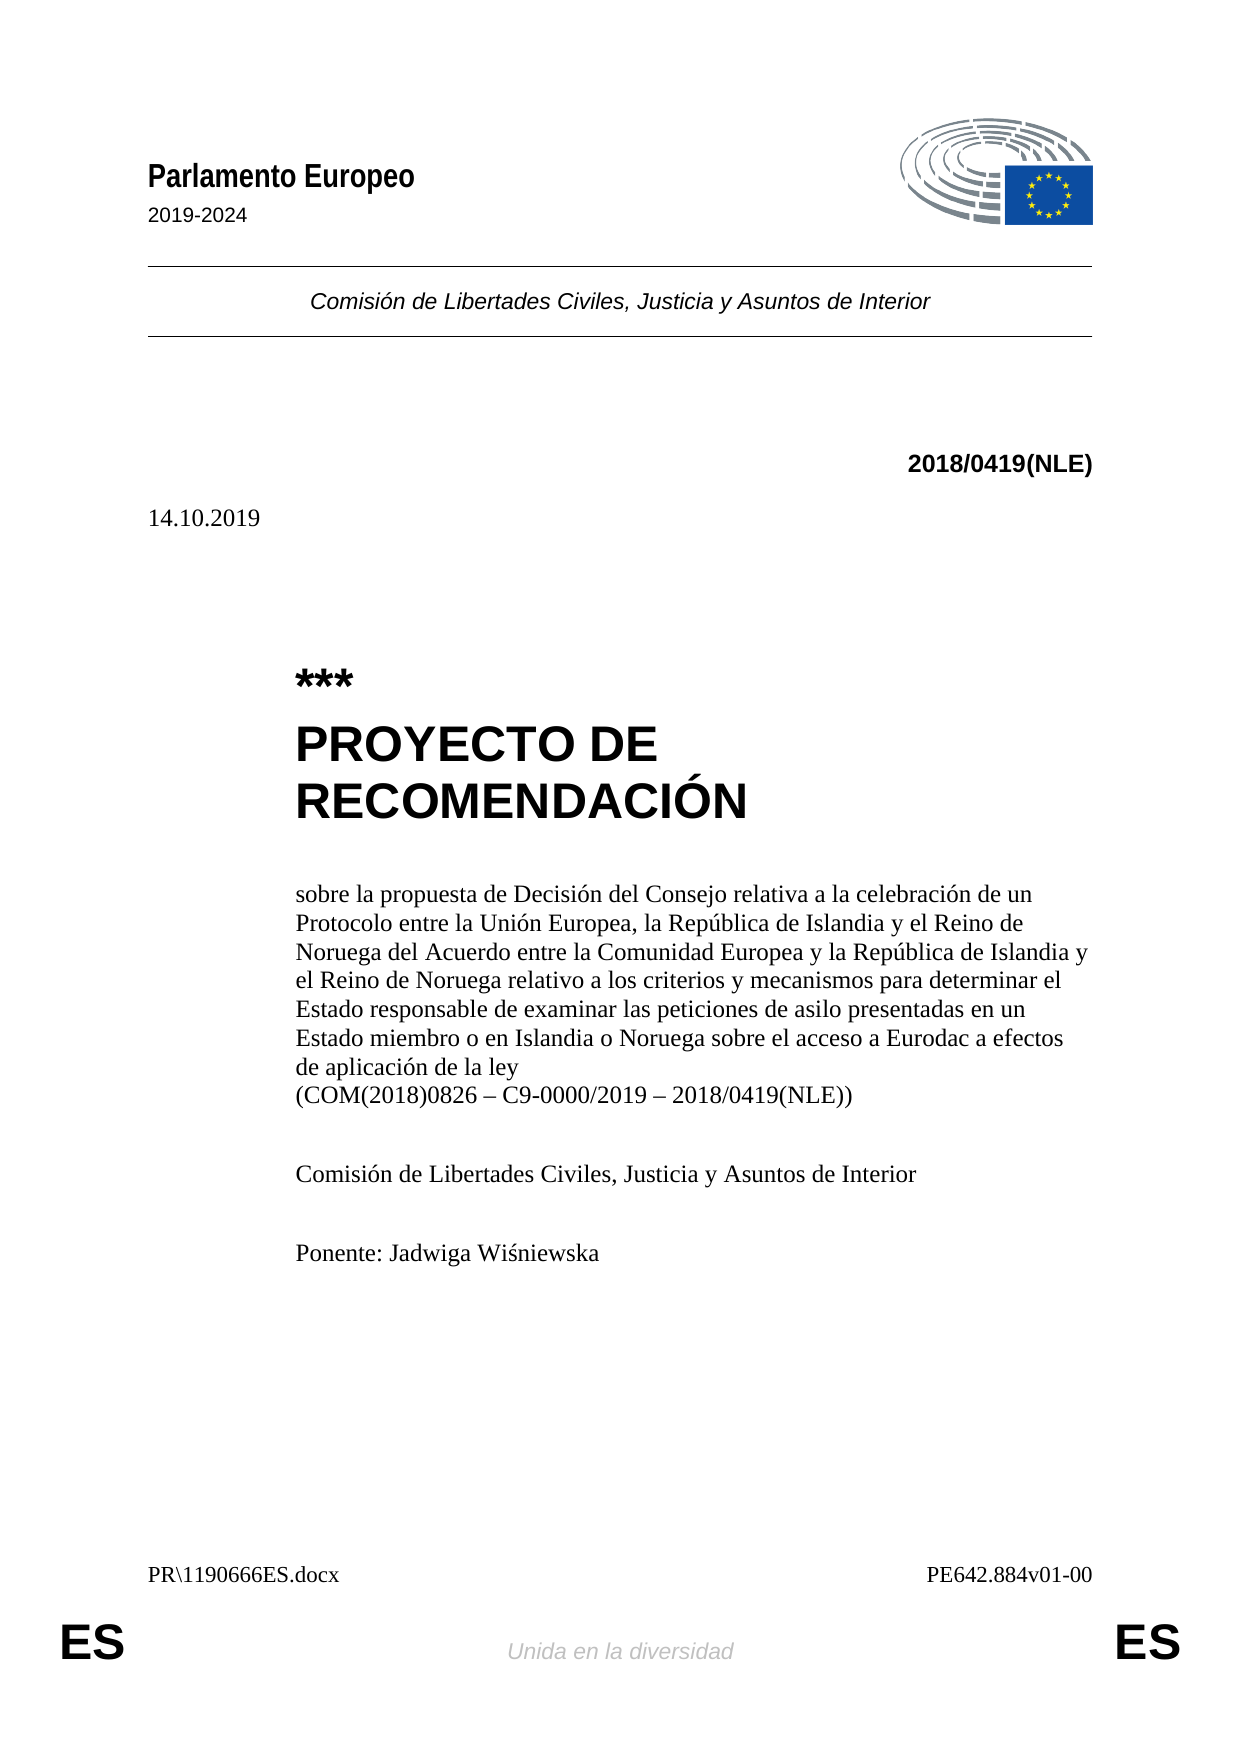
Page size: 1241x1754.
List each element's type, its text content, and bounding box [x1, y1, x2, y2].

text <RefProcLect>***</RefProcLect> [295, 657, 1092, 714]
text <Date>{14/10/2019}14.10.2019</Date> [148, 503, 1092, 532]
text <Commission>{LIBE}Comisión de Libertades Civiles, Justicia y Asuntos de Interior</Commission> [295, 1159, 1092, 1188]
table_header Parlamento Europeo 2019-2024 [148, 118, 856, 266]
text <RefProc>2018/0419</RefProc><RefTypeProc>(NLE)</RefTypeProc> [148, 449, 1092, 478]
text <Titre>sobre la propuesta de Decisión del Consejo relativa a la celebración de un Protocolo entre la Unión Europea, la República de Islandia y el Reino de Noruega del Acuerdo entre la Comunidad Europea y la República de Islandia y el Reino de Noruega relativo a los criterios y mecanismos para determinar el Estado responsable de examinar las peticiones de asilo presentadas en un Estado miembro o en Islandia o Noruega sobre el acceso a Eurodac a efectos de aplicación de la ley</Titre> [295, 879, 1092, 1081]
table_header [856, 118, 1093, 266]
text <DocRef>(COM(2018)0826 – C9-0000/2019 – 2018/0419(NLE))</DocRef> [295, 1081, 1092, 1109]
text <Commission>{LIBE}Comisión de Libertades Civiles, Justicia y Asuntos de Interior</Commission> [148, 288, 1092, 314]
text Ponente: <Depute>Jadwiga Wiśniewska</Depute> [295, 1238, 1092, 1267]
text <TitreType>PROYECTO DE RECOMENDACIÓN</TitreType> [295, 714, 1092, 829]
picture [900, 118, 1093, 225]
